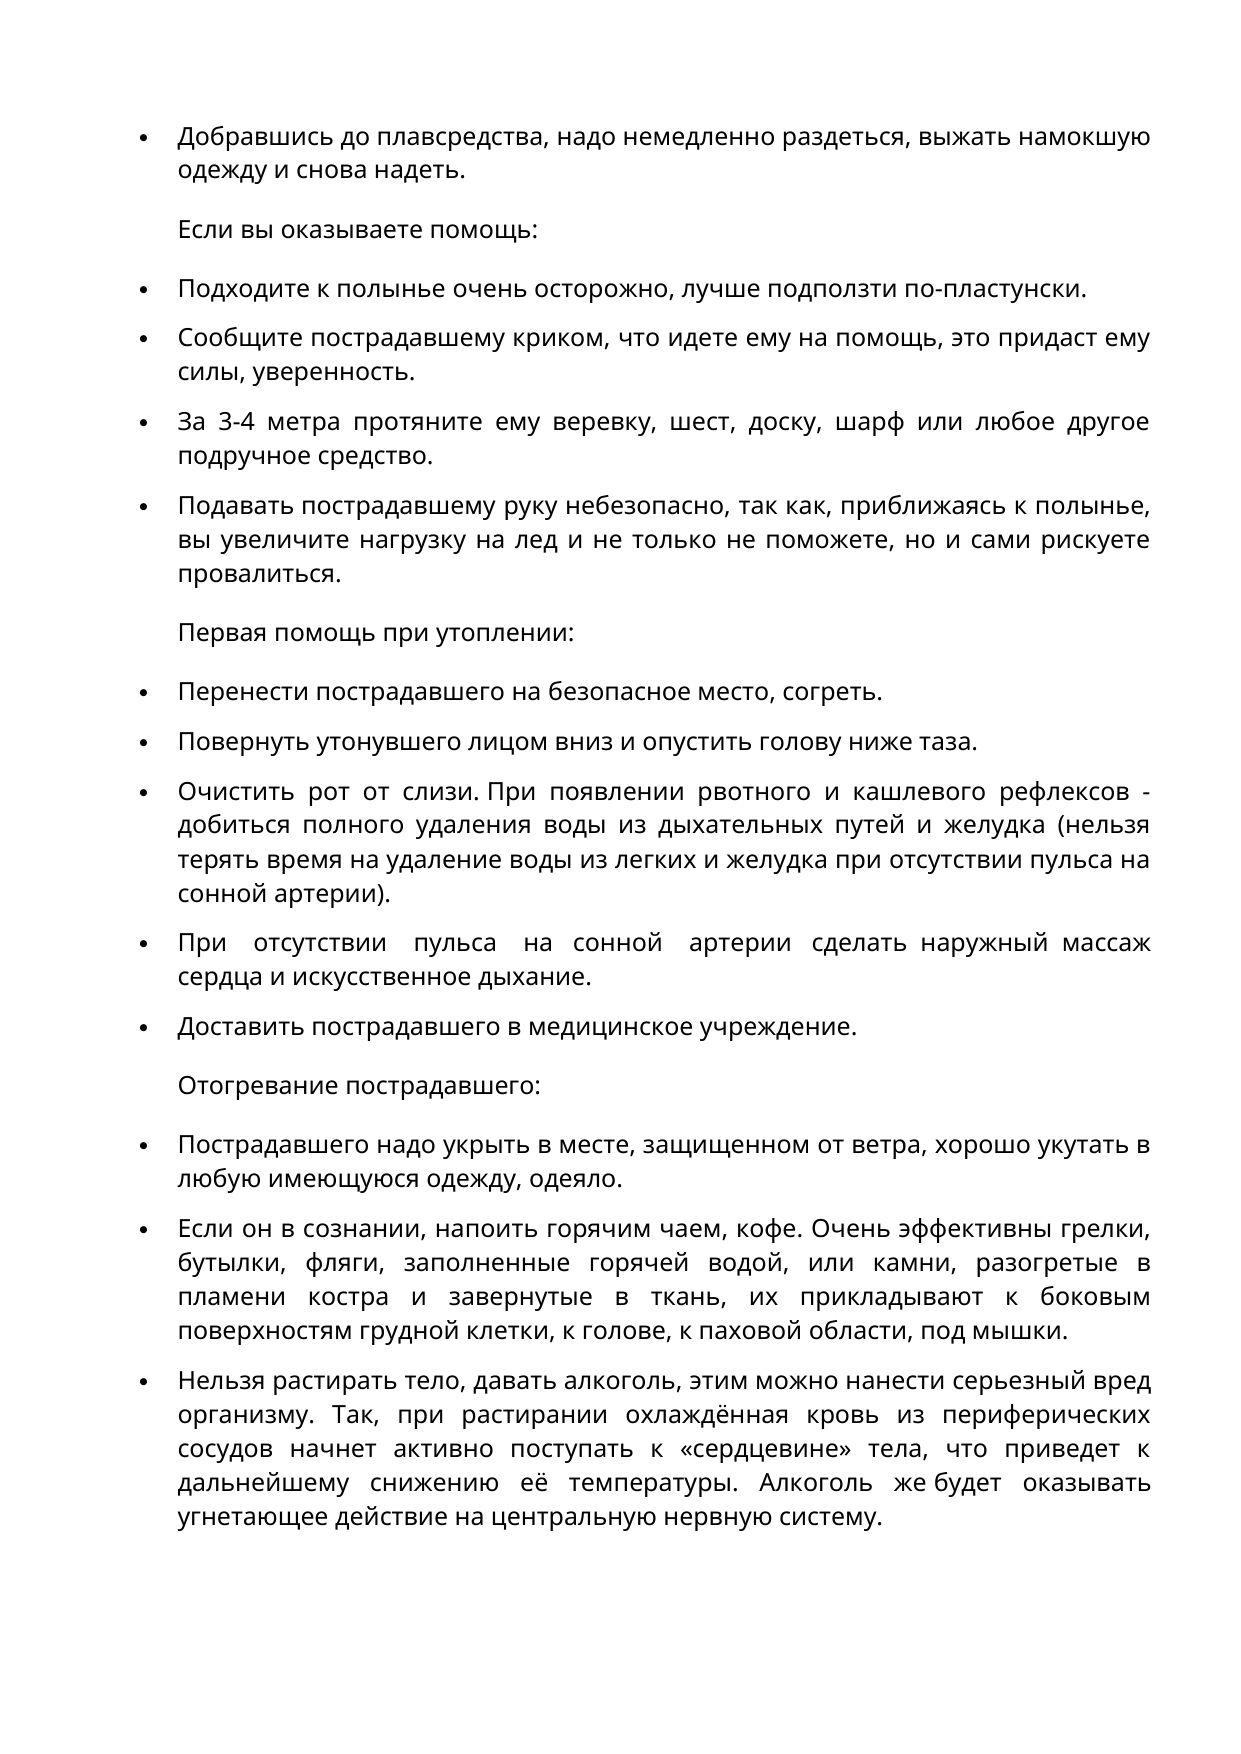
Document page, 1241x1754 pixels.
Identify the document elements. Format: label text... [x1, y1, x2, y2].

text Отогревание пострадавшего: [177, 1068, 1152, 1102]
text Если вы оказываете помощь: [177, 211, 1152, 245]
list Сообщите пострадавшему криком, что идете ему на помощь, это придаст ему силы, уверенность. [140, 320, 1152, 388]
list Подавать пострадавшему руку небезопасно, так как, приближаясь к полынье, вы увеличите нагрузку на лед и не только не поможете, но и сами рискуете провалиться. [140, 487, 1152, 590]
list Перенести пострадавшего на безопасное место, согреть. [140, 674, 1152, 708]
list Нельзя растирать тело, давать алкоголь, этим можно нанести серьезный вред организму. Так, при растирании охлаждённая кровь из периферических сосудов начнет активно поступать к «сердцевине» тела, что приведет к дальнейшему снижению её температуры. Алкоголь же будет оказывать угнетающее действие на центральную нервную систему. [140, 1362, 1152, 1533]
list За 3-4 метра протяните ему веревку, шест, доску, шарф или любое другое подручное средство. [140, 404, 1152, 472]
text Первая помощь при утоплении: [177, 615, 1152, 649]
list Доставить пострадавшего в медицинское учреждение. [140, 1009, 1152, 1043]
list Подходите к полынье очень осторожно, лучше подползти по-пластунски. [140, 270, 1152, 304]
list Очистить рот от слизи. При появлении рвотного и кашлевого рефлексов - добиться полного удаления воды из дыхательных путей и желудка (нельзя терять время на удаление воды из легких и желудка при отсутствии пульса на сонной артерии). [140, 773, 1152, 909]
list Если он в сознании, напоить горячим чаем, кофе. Очень эффективны грелки, бутылки, фляги, заполненные горячей водой, или камни, разогретые в пламени костра и завернутые в ткань, их прикладывают к боковым поверхностям грудной клетки, к голове, к паховой области, под мышки. [140, 1211, 1152, 1347]
list Пострадавшего надо укрыть в месте, защищенном от ветра, хорошо укутать в любую имеющуюся одежду, одеяло. [140, 1127, 1152, 1195]
list Добравшись до плавсредства, надо немедленно раздеться, выжать намокшую одежду и снова надеть. [140, 118, 1152, 186]
list При отсутствии пульса на сонной артерии сделать наружный массаж сердца и искусственное дыхание. [140, 925, 1152, 993]
list Повернуть утонувшего лицом вниз и опустить голову ниже таза. [140, 723, 1152, 757]
